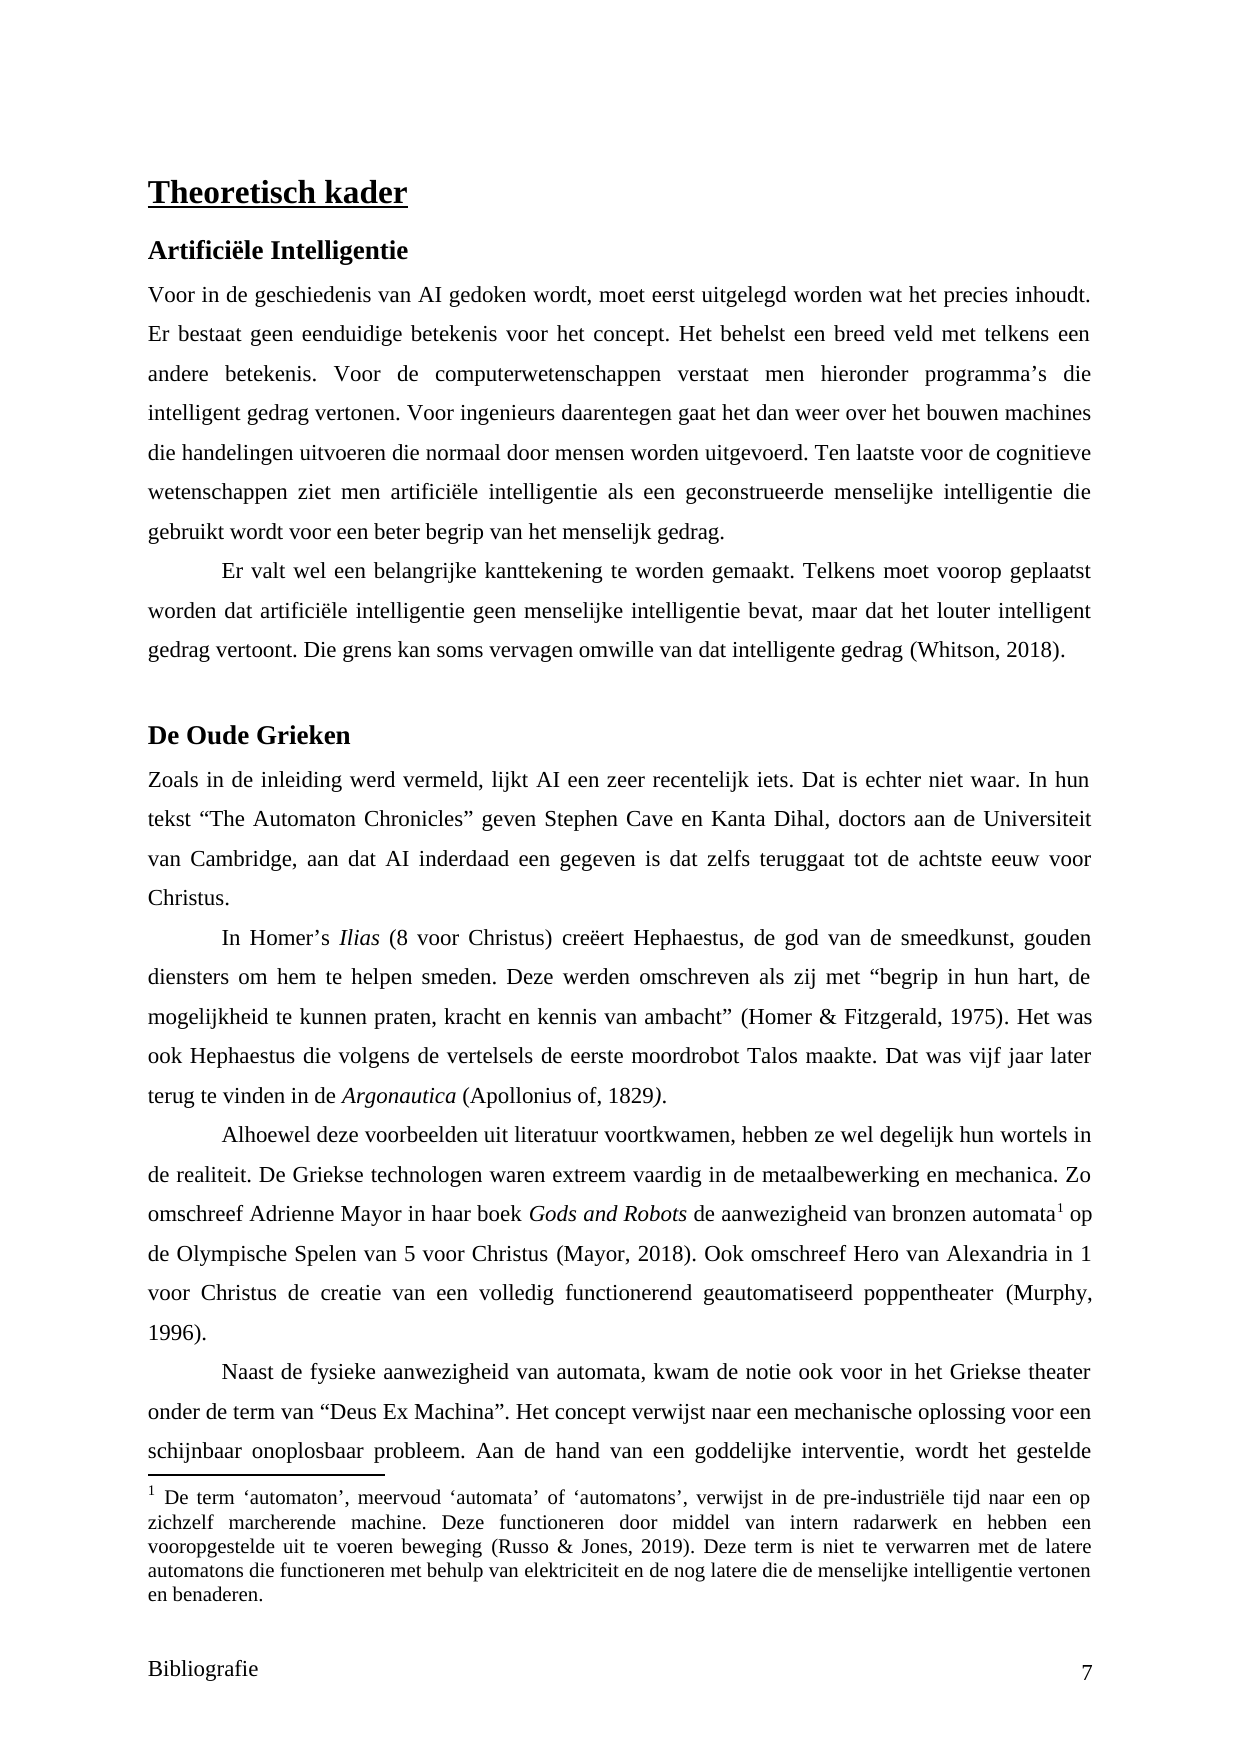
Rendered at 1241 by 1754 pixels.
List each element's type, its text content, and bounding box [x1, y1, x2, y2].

text Voor in de geschiedenis van AI gedoken wordt, moet eerst uitgelegd worden wat het precies inhoudt. Er bestaat geen eenduidige betekenis voor het concept. Het behelst een breed veld met telkens een andere betekenis. Voor de computerwetenschappen verstaat men hieronder programma’s die intelligent gedrag vertonen. Voor ingenieurs daarentegen gaat het dan weer over het bouwen machines die handelingen uitvoeren die normaal door mensen worden uitgevoerd. Ten laatste voor de cognitieve wetenschappen ziet men artificiële intelligentie als een geconstrueerde menselijke intelligentie die gebruikt wordt voor een beter begrip van het menselijk gedrag. [148, 281, 1093, 544]
subtitle Artificiële Intelligentie [148, 234, 1093, 265]
subtitle Theoretisch kader [148, 173, 1093, 211]
text Er valt wel een belangrijke kanttekening te worden gemaakt. Telkens moet voorop geplaatst worden dat artificiële intelligentie geen menselijke intelligentie bevat, maar dat het louter intelligent gedrag vertoont. Die grens kan soms vervagen omwille van dat intelligente gedrag (Whitson, 2018). [148, 557, 1093, 663]
text In Homer’s Ilias (8 voor Christus) creëert Hephaestus, de god van de smeedkunst, gouden diensters om hem te helpen smeden. Deze werden omschreven als zij met “begrip in hun hart, de mogelijkheid te kunnen praten, kracht en kennis van ambacht” (Homer & Fitzgerald, 1975). Het was ook Hephaestus die volgens de vertelsels de eerste moordrobot Talos maakte. Dat was vijf jaar later terug te vinden in de Argonautica (Apollonius of, 1829). [148, 924, 1093, 1108]
subtitle De Oude Grieken [148, 719, 1093, 751]
text Alhoewel deze voorbeelden uit literatuur voortkwamen, hebben ze wel degelijk hun wortels in de realiteit. De Griekse technologen waren extreem vaardig in de metaalbewerking en mechanica. Zo omschreef Adrienne Mayor in haar boek Gods and Robots de aanwezigheid van bronzen automata op de Olympische Spelen van 5 voor Christus (Mayor, 2018). Ook omschreef Hero van Alexandria in 1 voor Christus de creatie van een volledig functionerend geautomatiseerd poppentheater (Murphy, 1996). [148, 1121, 1093, 1345]
text Zoals in de inleiding werd vermeld, lijkt AI een zeer recentelijk iets. Dat is echter niet waar. In hun tekst “The Automaton Chronicles” geven Stephen Cave en Kanta Dihal, doctors aan de Universiteit van Cambridge, aan dat AI inderdaad een gegeven is dat zelfs teruggaat tot de achtste eeuw voor Christus. [148, 766, 1093, 911]
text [148, 1358, 1093, 1463]
